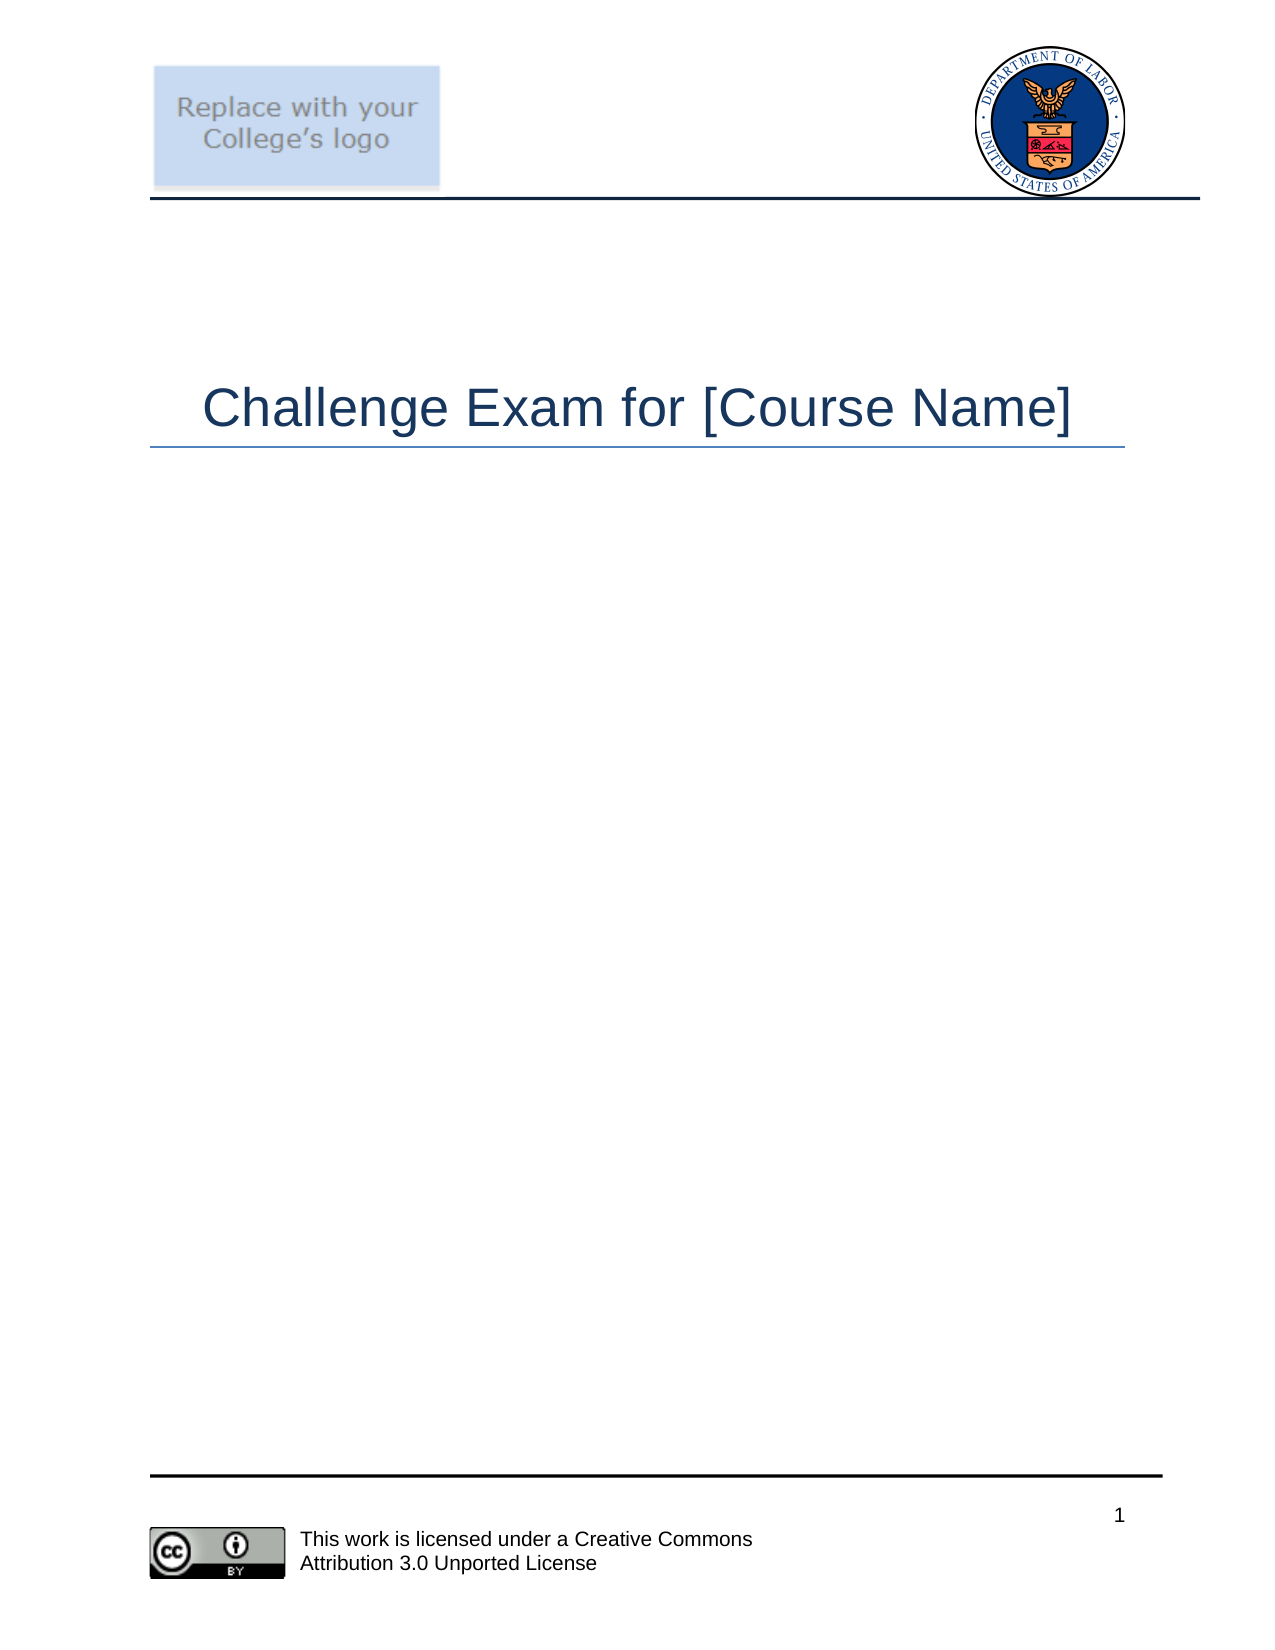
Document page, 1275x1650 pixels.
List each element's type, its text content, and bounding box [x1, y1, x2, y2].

title Challenge Exam for [150, 376, 1125, 446]
picture [149, 1527, 286, 1579]
picture [975, 46, 1125, 197]
picture [150, 57, 446, 197]
